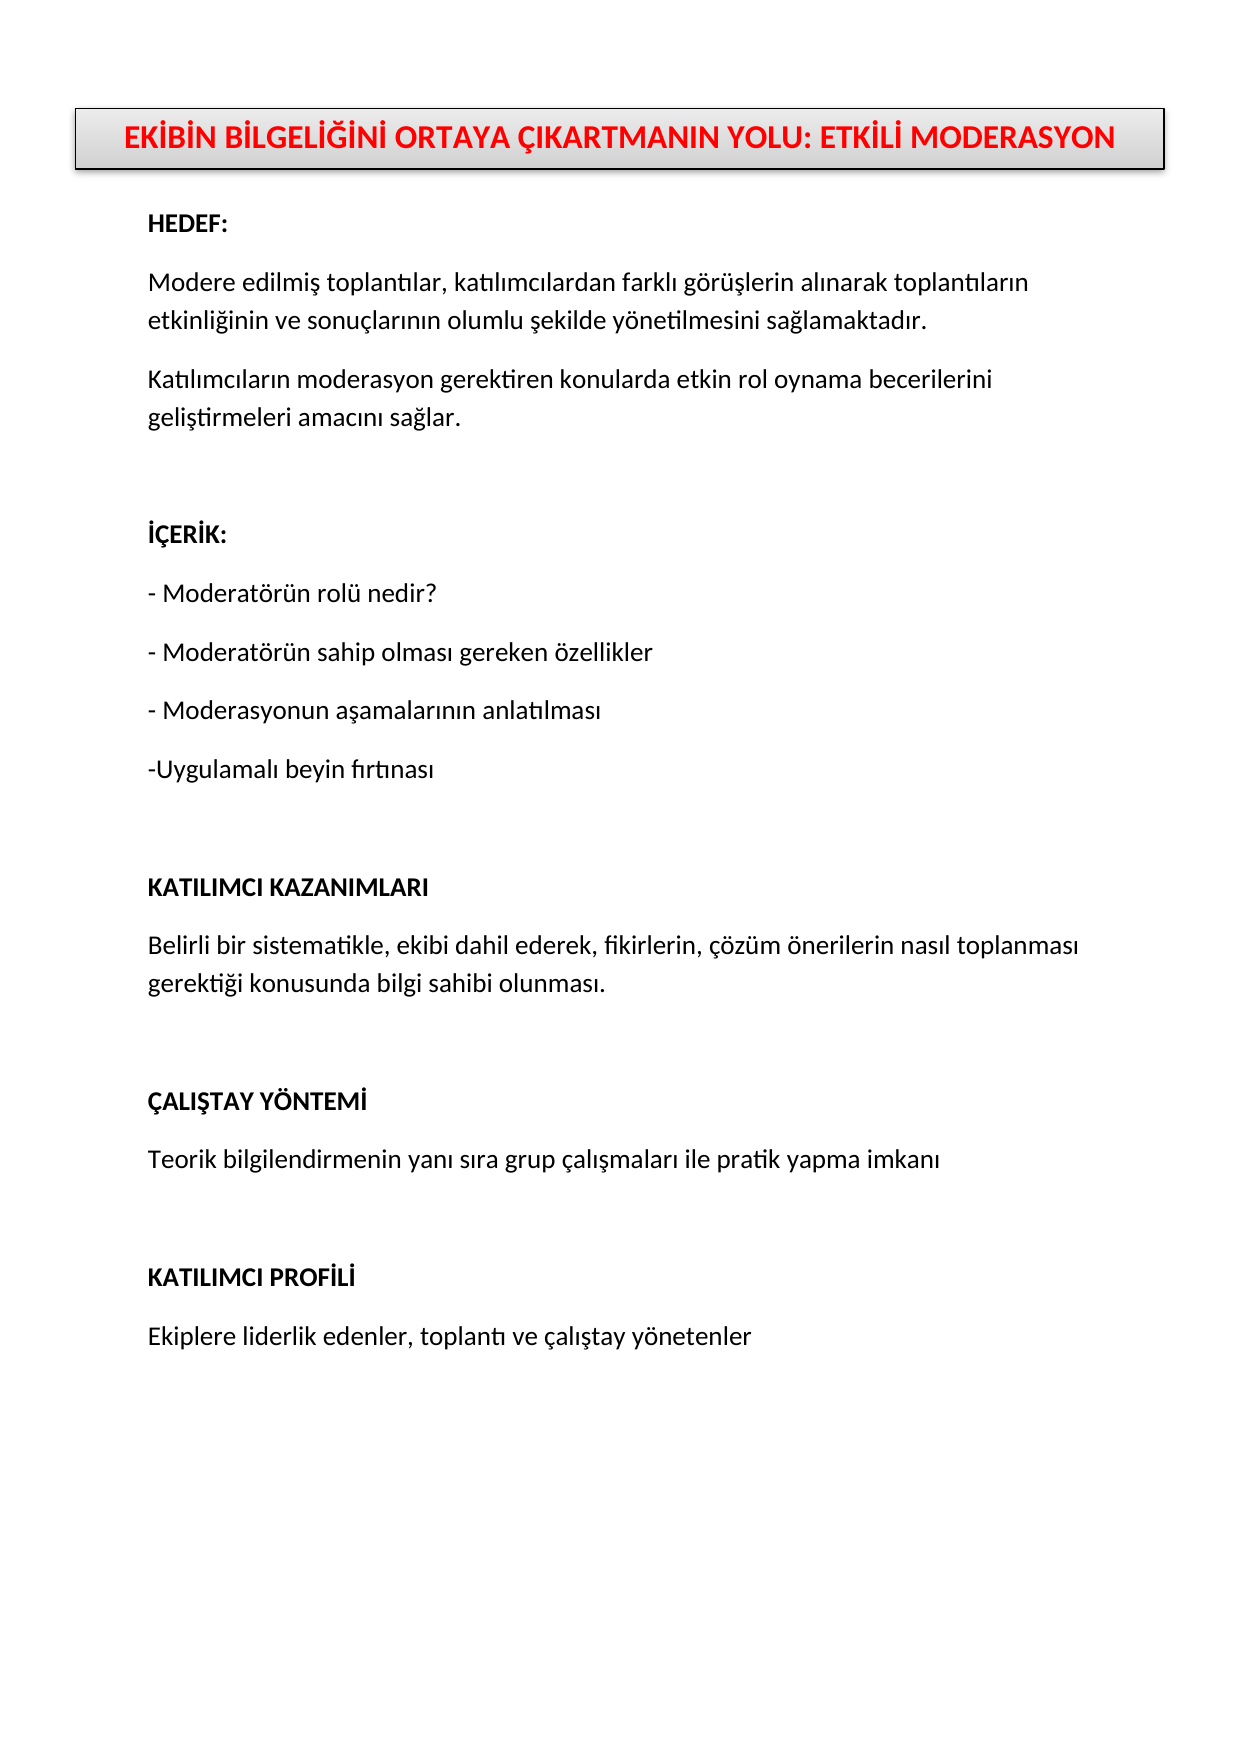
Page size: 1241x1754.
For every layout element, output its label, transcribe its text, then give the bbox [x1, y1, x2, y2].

text İÇERİK: [148, 517, 1093, 550]
text Modere edilmiş toplantılar, katılımcılardan farklı görüşlerin alınarak toplantıların etkinliğinin ve sonuçlarının olumlu şekilde yönetilmesini sağlamaktadır. [148, 265, 1093, 336]
text Teorik bilgilendirmenin yanı sıra grup çalışmaları ile pratik yapma imkanı [148, 1143, 1093, 1176]
text - Moderatörün rolü nedir? [148, 576, 1093, 609]
text Belirli bir sistematikle, ekibi dahil ederek, fikirlerin, çözüm önerilerin nasıl toplanması gerektiği konusunda bilgi sahibi olunması. [148, 928, 1093, 999]
text KATILIMCI PROFİLİ [148, 1260, 1093, 1293]
text Katılımcıların moderasyon gerektiren konularda etkin rol oynama becerilerini geliştirmeleri amacını sağlar. [148, 362, 1093, 433]
text ÇALIŞTAY YÖNTEMİ [148, 1084, 1093, 1117]
text - Moderatörün sahip olması gereken özellikler [148, 635, 1093, 668]
text HEDEF: [148, 206, 1093, 239]
text Ekiplere liderlik edenler, toplantı ve çalıştay yönetenler [148, 1319, 1093, 1352]
text - Moderasyonun aşamalarının anlatılması [148, 693, 1093, 726]
text -Uygulamalı beyin fırtınası [148, 752, 1093, 785]
text KATILIMCI KAZANIMLARI [148, 870, 1093, 903]
